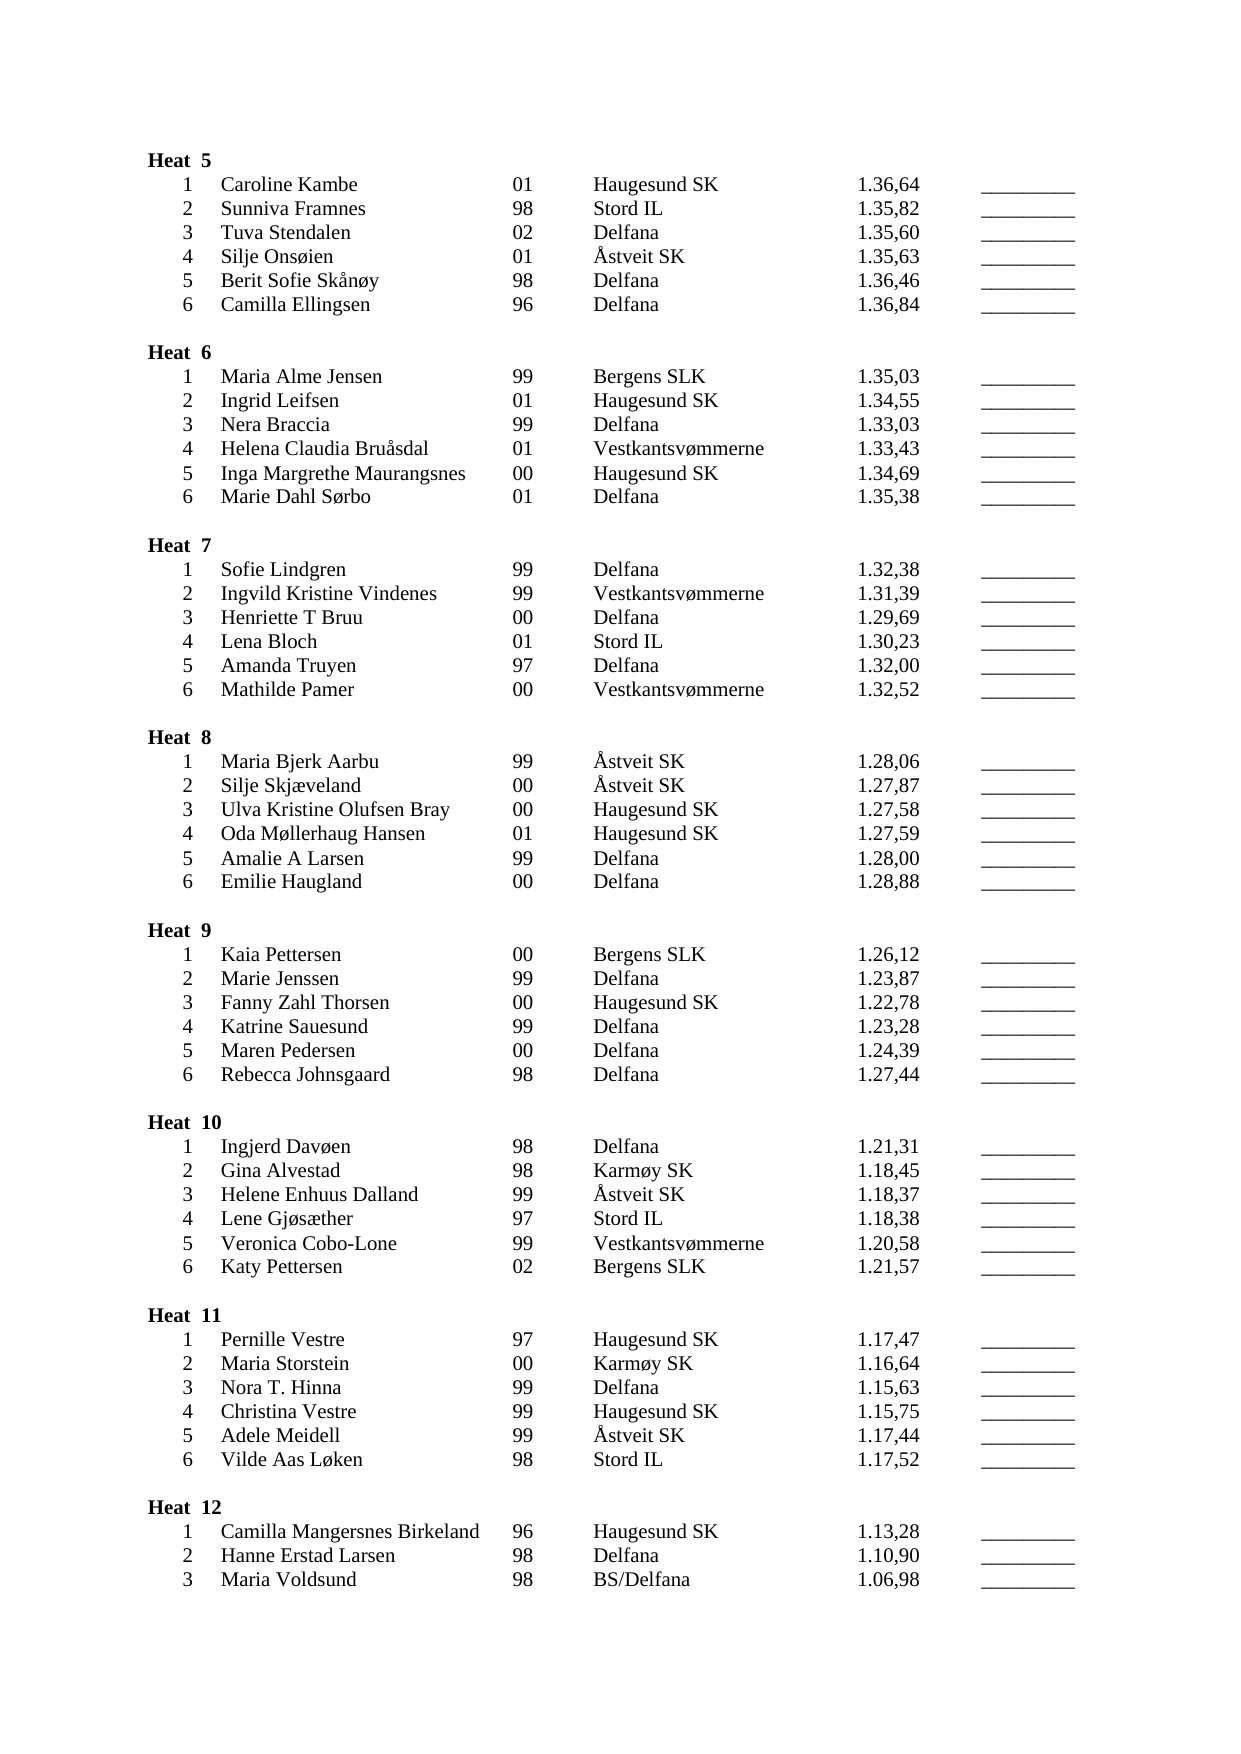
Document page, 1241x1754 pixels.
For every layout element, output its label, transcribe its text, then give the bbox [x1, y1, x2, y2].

text 6 Marie Dahl Sørbo 01 Delfana 1.35,38 _________ [148, 484, 1093, 508]
text 5 Veronica Cobo-Lone 99 Vestkantsvømmerne 1.20,58 _________ [148, 1230, 1093, 1254]
text 4 Christina Vestre 99 Haugesund SK 1.15,75 _________ [148, 1399, 1093, 1423]
text 1 Kaia Pettersen 00 Bergens SLK 1.26,12 _________ [148, 942, 1093, 966]
text 3 Henriette T Bruu 00 Delfana 1.29,69 _________ [148, 605, 1093, 629]
text Heat 5 [148, 148, 1093, 172]
text Heat 6 [148, 340, 1093, 364]
text 4 Lena Bloch 01 Stord IL 1.30,23 _________ [148, 629, 1093, 653]
text 5 Maren Pedersen 00 Delfana 1.24,39 _________ [148, 1038, 1093, 1062]
text 1 Camilla Mangersnes Birkeland 96 Haugesund SK 1.13,28 _________ [148, 1519, 1093, 1543]
text 3 Maria Voldsund 98 BS/Delfana 1.06,98 _________ [148, 1567, 1093, 1591]
text 4 Lene Gjøsæther 97 Stord IL 1.18,38 _________ [148, 1206, 1093, 1230]
text 5 Adele Meidell 99 Åstveit SK 1.17,44 _________ [148, 1423, 1093, 1447]
text 1 Pernille Vestre 97 Haugesund SK 1.17,47 _________ [148, 1327, 1093, 1351]
text 6 Katy Pettersen 02 Bergens SLK 1.21,57 _________ [148, 1254, 1093, 1278]
text 3 Nera Braccia 99 Delfana 1.33,03 _________ [148, 412, 1093, 436]
text 6 Camilla Ellingsen 96 Delfana 1.36,84 _________ [148, 292, 1093, 316]
text 1 Caroline Kambe 01 Haugesund SK 1.36,64 _________ [148, 172, 1093, 196]
text 6 Vilde Aas Løken 98 Stord IL 1.17,52 _________ [148, 1447, 1093, 1471]
text 2 Gina Alvestad 98 Karmøy SK 1.18,45 _________ [148, 1158, 1093, 1182]
text Heat 11 [148, 1303, 1093, 1327]
text 5 Amalie A Larsen 99 Delfana 1.28,00 _________ [148, 845, 1093, 869]
text 2 Silje Skjæveland 00 Åstveit SK 1.27,87 _________ [148, 773, 1093, 797]
text 3 Ulva Kristine Olufsen Bray 00 Haugesund SK 1.27,58 _________ [148, 797, 1093, 821]
text 2 Ingrid Leifsen 01 Haugesund SK 1.34,55 _________ [148, 388, 1093, 412]
text 1 Maria Alme Jensen 99 Bergens SLK 1.35,03 _________ [148, 364, 1093, 388]
text 3 Tuva Stendalen 02 Delfana 1.35,60 _________ [148, 220, 1093, 244]
text Heat 7 [148, 533, 1093, 557]
text 1 Maria Bjerk Aarbu 99 Åstveit SK 1.28,06 _________ [148, 749, 1093, 773]
text Heat 8 [148, 725, 1093, 749]
text 1 Ingjerd Davøen 98 Delfana 1.21,31 _________ [148, 1134, 1093, 1158]
text 4 Katrine Sauesund 99 Delfana 1.23,28 _________ [148, 1014, 1093, 1038]
text 4 Oda Møllerhaug Hansen 01 Haugesund SK 1.27,59 _________ [148, 821, 1093, 845]
text Heat 12 [148, 1495, 1093, 1519]
text 2 Hanne Erstad Larsen 98 Delfana 1.10,90 _________ [148, 1543, 1093, 1567]
text 6 Mathilde Pamer 00 Vestkantsvømmerne 1.32,52 _________ [148, 677, 1093, 701]
text 5 Berit Sofie Skånøy 98 Delfana 1.36,46 _________ [148, 268, 1093, 292]
text Heat 10 [148, 1110, 1093, 1134]
text 4 Silje Onsøien 01 Åstveit SK 1.35,63 _________ [148, 244, 1093, 268]
text 3 Helene Enhuus Dalland 99 Åstveit SK 1.18,37 _________ [148, 1182, 1093, 1206]
text 2 Sunniva Framnes 98 Stord IL 1.35,82 _________ [148, 196, 1093, 220]
text 2 Maria Storstein 00 Karmøy SK 1.16,64 _________ [148, 1351, 1093, 1375]
text 6 Rebecca Johnsgaard 98 Delfana 1.27,44 _________ [148, 1062, 1093, 1086]
text 1 Sofie Lindgren 99 Delfana 1.32,38 _________ [148, 557, 1093, 581]
text 3 Fanny Zahl Thorsen 00 Haugesund SK 1.22,78 _________ [148, 990, 1093, 1014]
text 3 Nora T. Hinna 99 Delfana 1.15,63 _________ [148, 1375, 1093, 1399]
text 6 Emilie Haugland 00 Delfana 1.28,88 _________ [148, 869, 1093, 893]
text 4 Helena Claudia Bruåsdal 01 Vestkantsvømmerne 1.33,43 _________ [148, 436, 1093, 460]
text 2 Ingvild Kristine Vindenes 99 Vestkantsvømmerne 1.31,39 _________ [148, 581, 1093, 605]
text Heat 9 [148, 918, 1093, 942]
text 2 Marie Jenssen 99 Delfana 1.23,87 _________ [148, 966, 1093, 990]
text 5 Inga Margrethe Maurangsnes 00 Haugesund SK 1.34,69 _________ [148, 460, 1093, 484]
text 5 Amanda Truyen 97 Delfana 1.32,00 _________ [148, 653, 1093, 677]
